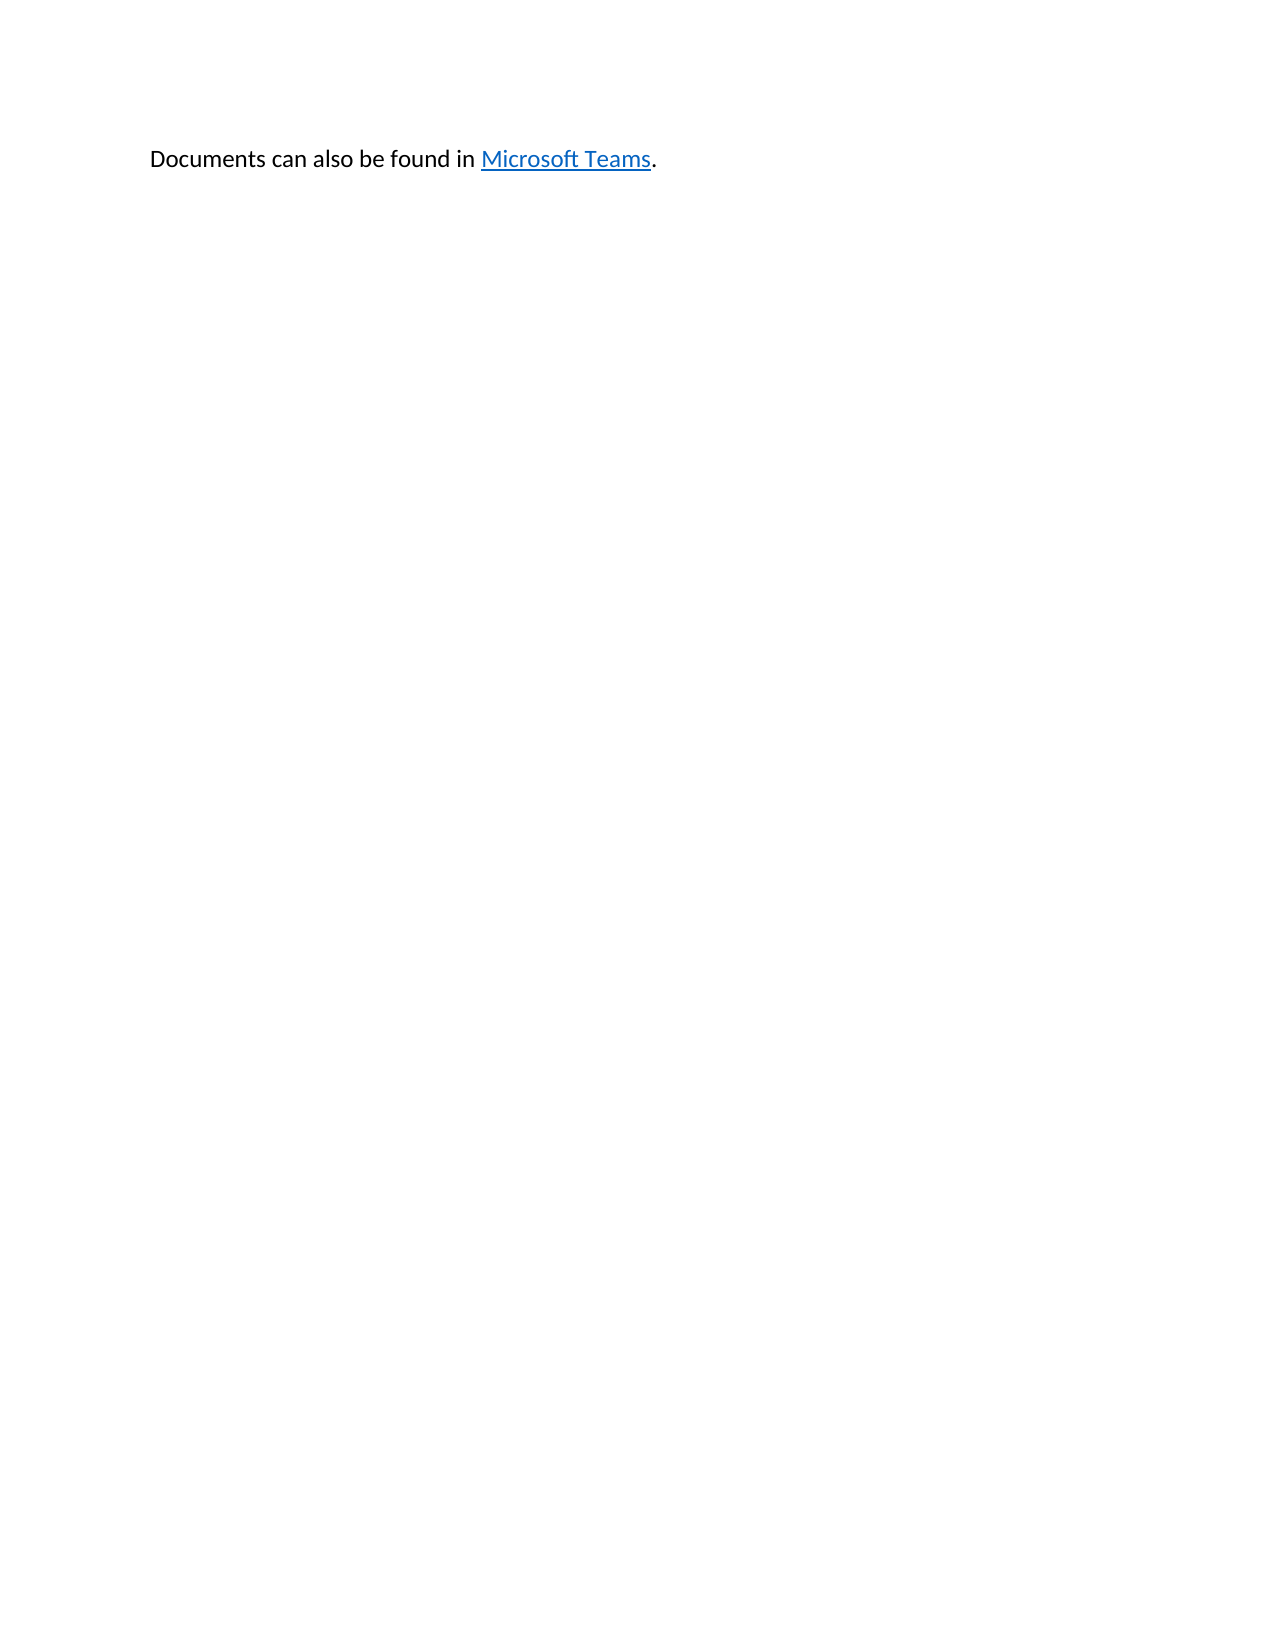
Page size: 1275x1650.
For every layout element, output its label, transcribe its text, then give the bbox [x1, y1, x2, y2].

text Documents can also be found in Microsoft Teams. [150, 143, 1125, 173]
